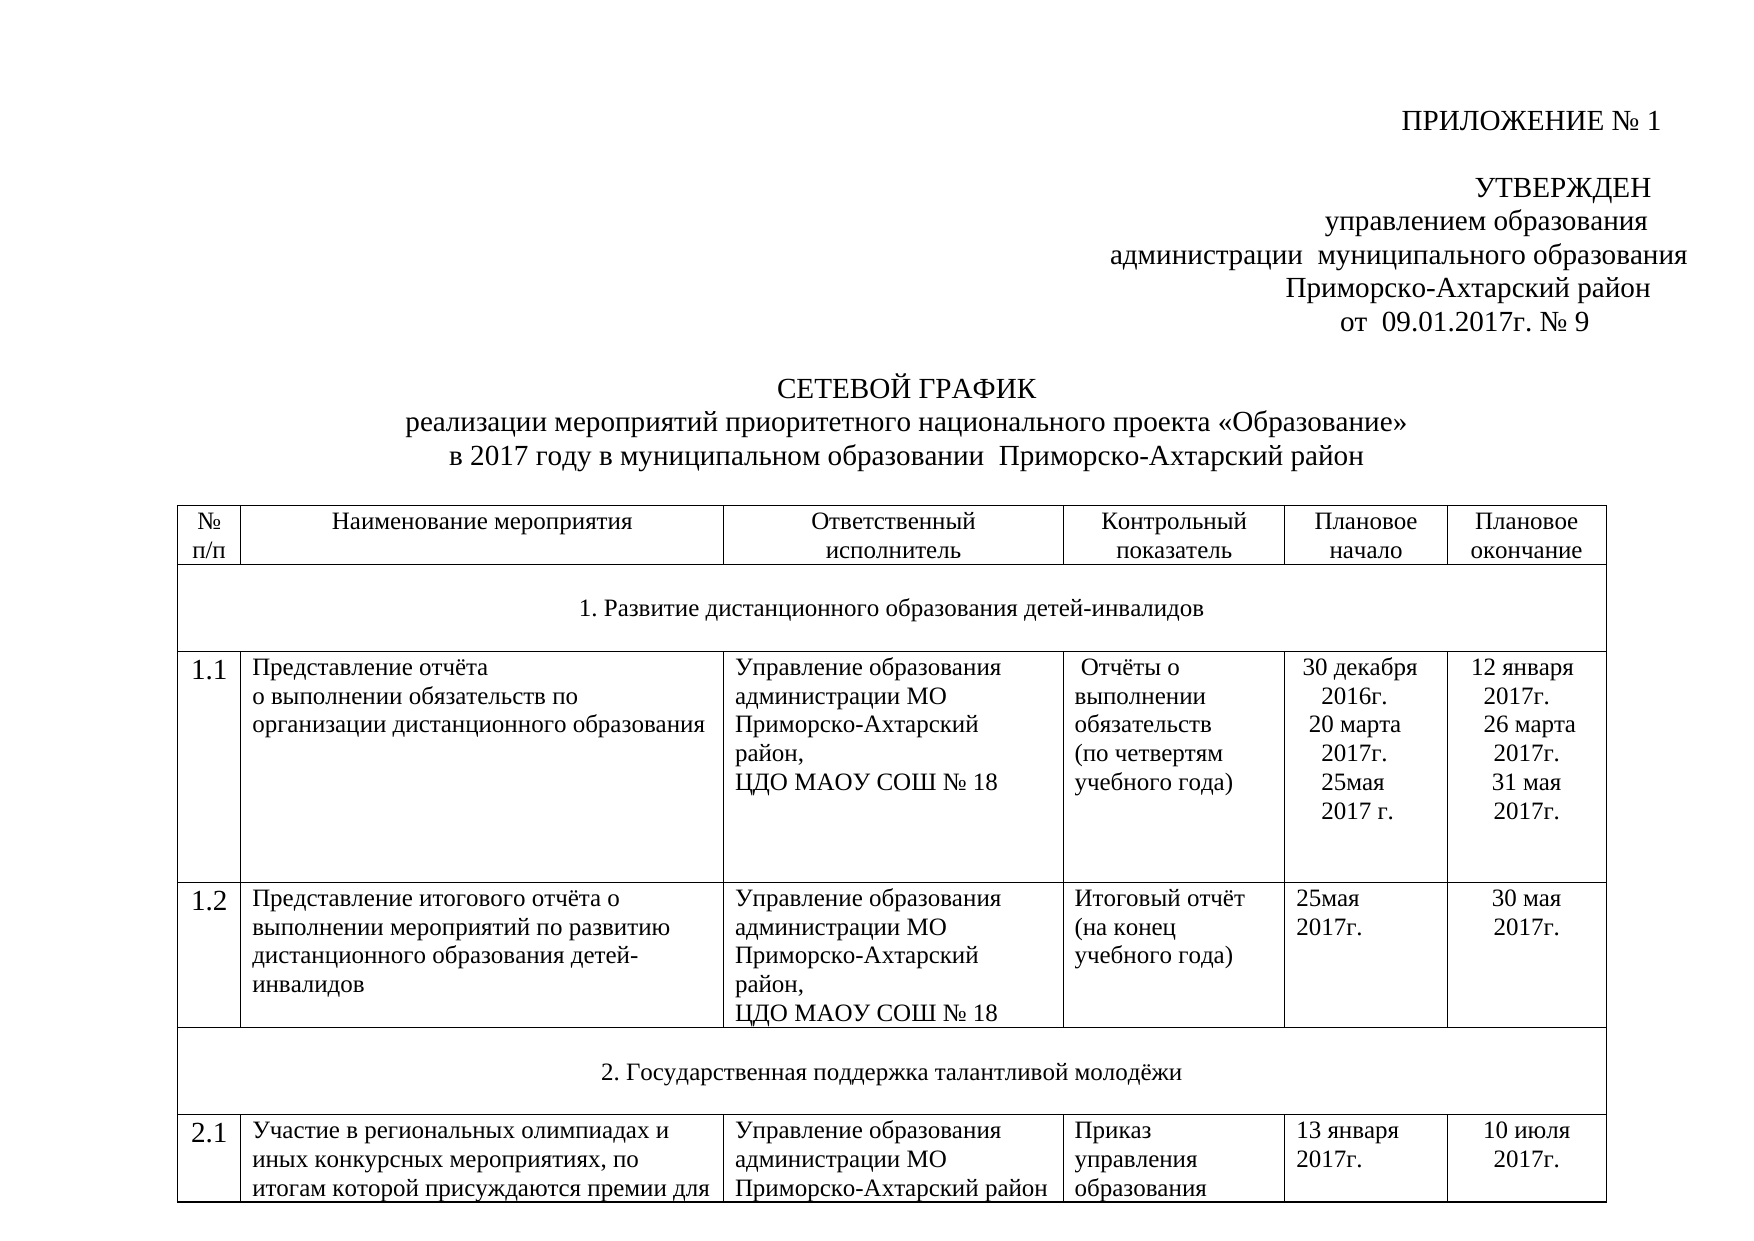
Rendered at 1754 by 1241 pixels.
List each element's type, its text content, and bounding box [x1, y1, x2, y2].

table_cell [241, 1115, 723, 1201]
text от 09.01.2017г. № 9 [118, 304, 1695, 337]
table_cell Представление итогового отчёта о выполнении мероприятий по развитию дистанционного образования детей-инвалидов [241, 883, 723, 1027]
table_cell 12 января 2017г. 26 марта 2017г. 31 мая 2017г. [1448, 652, 1606, 882]
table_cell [1064, 1115, 1284, 1201]
text ПРИЛОЖЕНИЕ № 1 [118, 103, 1695, 136]
table_header № п/п [178, 506, 240, 564]
table_cell 30 декабря 2016г. 20 марта 2017г. 25мая 2017 г. [1285, 652, 1447, 882]
table_cell 25мая 2017г. [1285, 883, 1447, 1027]
text СЕТЕВОЙ ГРАФИК [118, 371, 1695, 404]
table_cell 1.2 [178, 883, 240, 1027]
text управлением образования [118, 203, 1695, 237]
table_cell Управление образования администрации МО Приморско-Ахтарский район, ЦДО МАОУ СОШ № 18 [724, 883, 1063, 1027]
text реализации мероприятий приоритетного национального проекта «Образование» [118, 404, 1695, 438]
table_cell 30 мая 2017г. [1448, 883, 1606, 1027]
table_cell Отчёты о выполнении обязательств (по четвертям учебного года) [1064, 652, 1284, 882]
table_cell Управление образования администрации МО Приморско-Ахтарский район, ЦДО МАОУ СОШ № 18 [724, 652, 1063, 882]
text УТВЕРЖДЕН [118, 170, 1695, 203]
table_cell 2.1 [178, 1115, 240, 1201]
table_header Плановое начало [1285, 506, 1447, 564]
table_cell 10 июля 2017г. [1448, 1115, 1606, 1201]
table_cell 1. Развитие дистанционного образования детей-инвалидов [178, 565, 1606, 651]
text в 2017 году в муниципальном образовании Приморско-Ахтарский район [118, 438, 1695, 472]
table_cell Итоговый отчёт (на конец учебного года) [1064, 883, 1284, 1027]
table_header Ответственный исполнитель [724, 506, 1063, 564]
table_cell 1.1 [178, 652, 240, 882]
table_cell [724, 1115, 1063, 1201]
table_cell 2. Государственная поддержка талантливой молодёжи [178, 1028, 1606, 1114]
table_header Контрольный показатель [1064, 506, 1284, 564]
text администрации муниципального образования [118, 237, 1695, 270]
table_cell Представление отчёта о выполнении обязательств по организации дистанционного образования [241, 652, 723, 882]
table_header Плановое окончание [1448, 506, 1606, 564]
table_header Наименование мероприятия [241, 506, 723, 564]
text Приморско-Ахтарский район [118, 270, 1695, 304]
table_cell 13 января 2017г. [1285, 1115, 1447, 1201]
